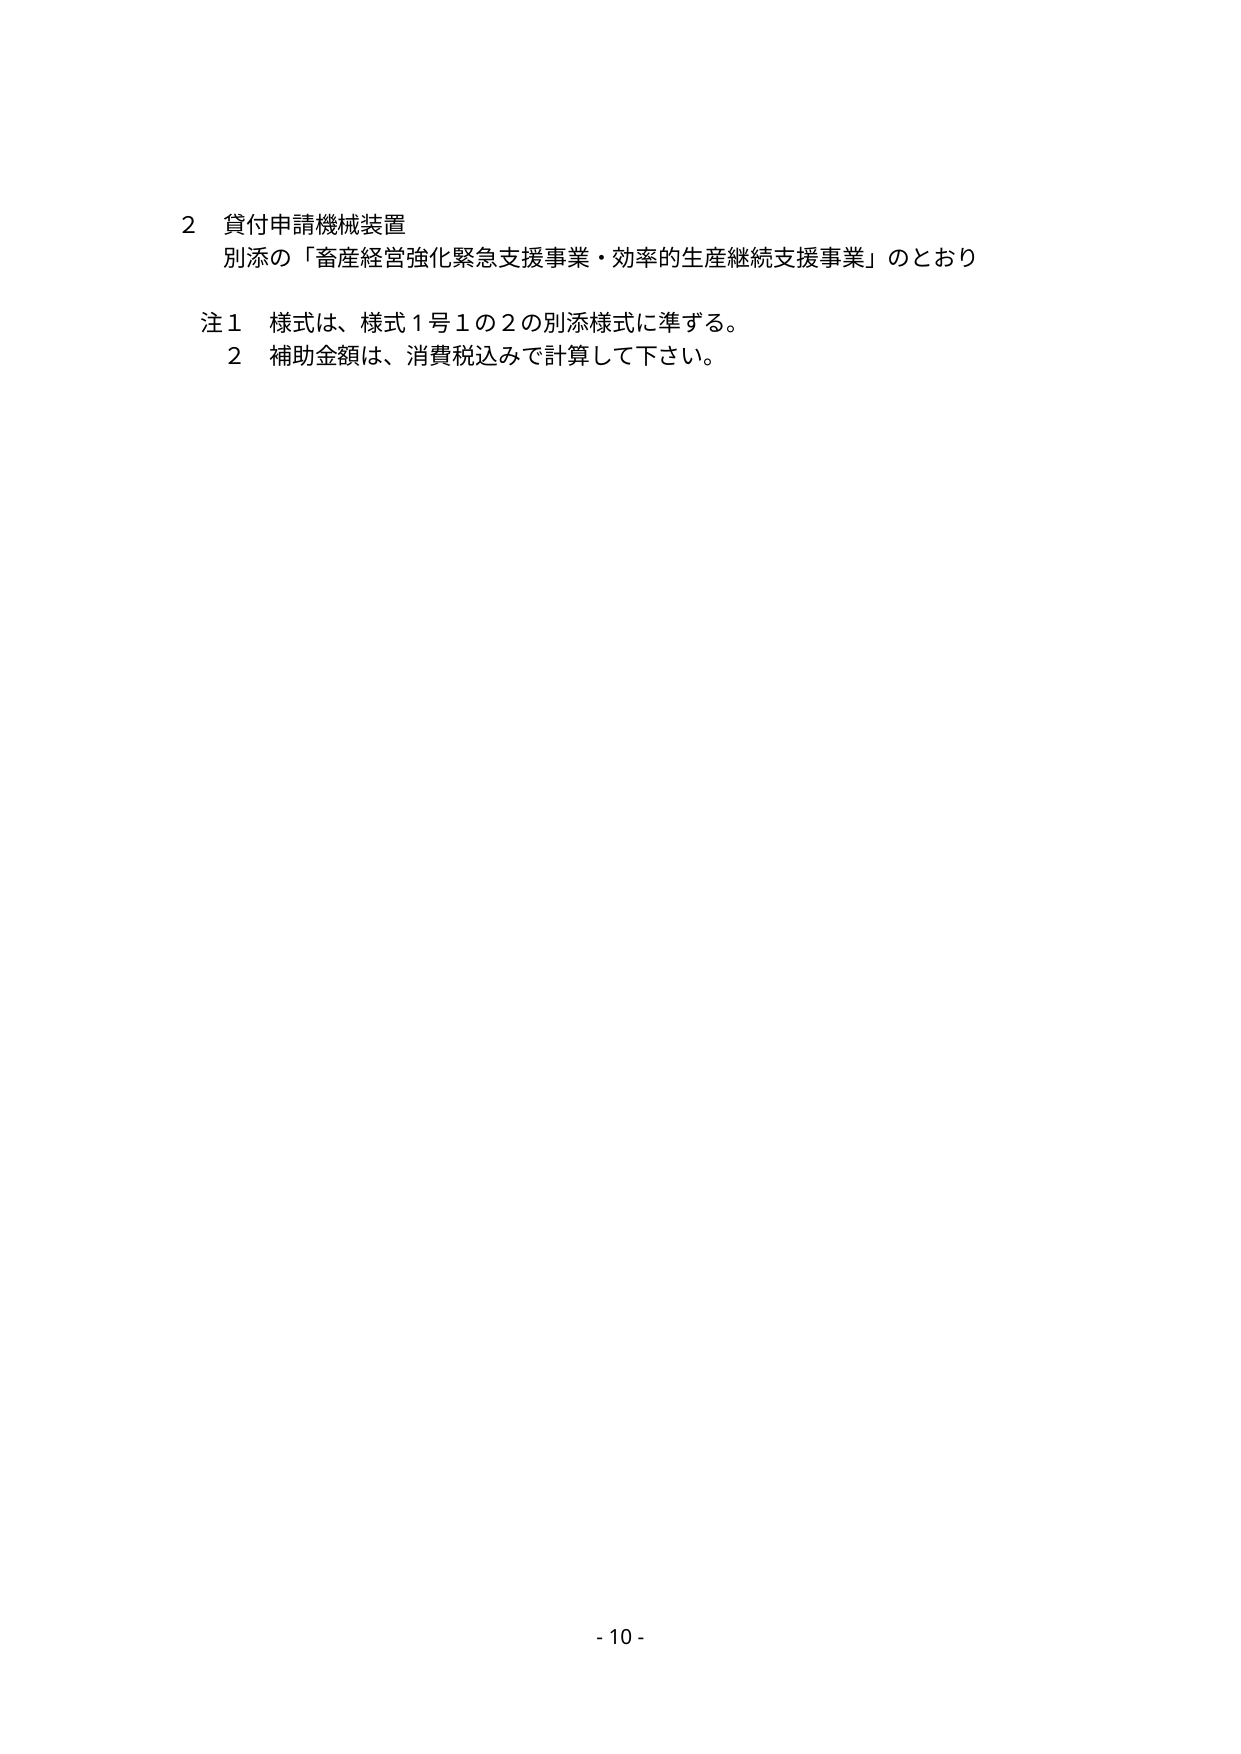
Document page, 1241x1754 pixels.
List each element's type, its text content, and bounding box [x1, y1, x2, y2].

text 注１ 様式は、様式1号１の２の別添様式に準ずる。 [177, 304, 1063, 338]
text ２ 貸付申請機械装置 [177, 207, 1063, 240]
text ２ 補助金額は、消費税込みで計算して下さい。 [177, 338, 1063, 371]
text 別添の「畜産経営強化緊急支援事業・効率的生産継続支援事業」のとおり [177, 240, 1063, 273]
